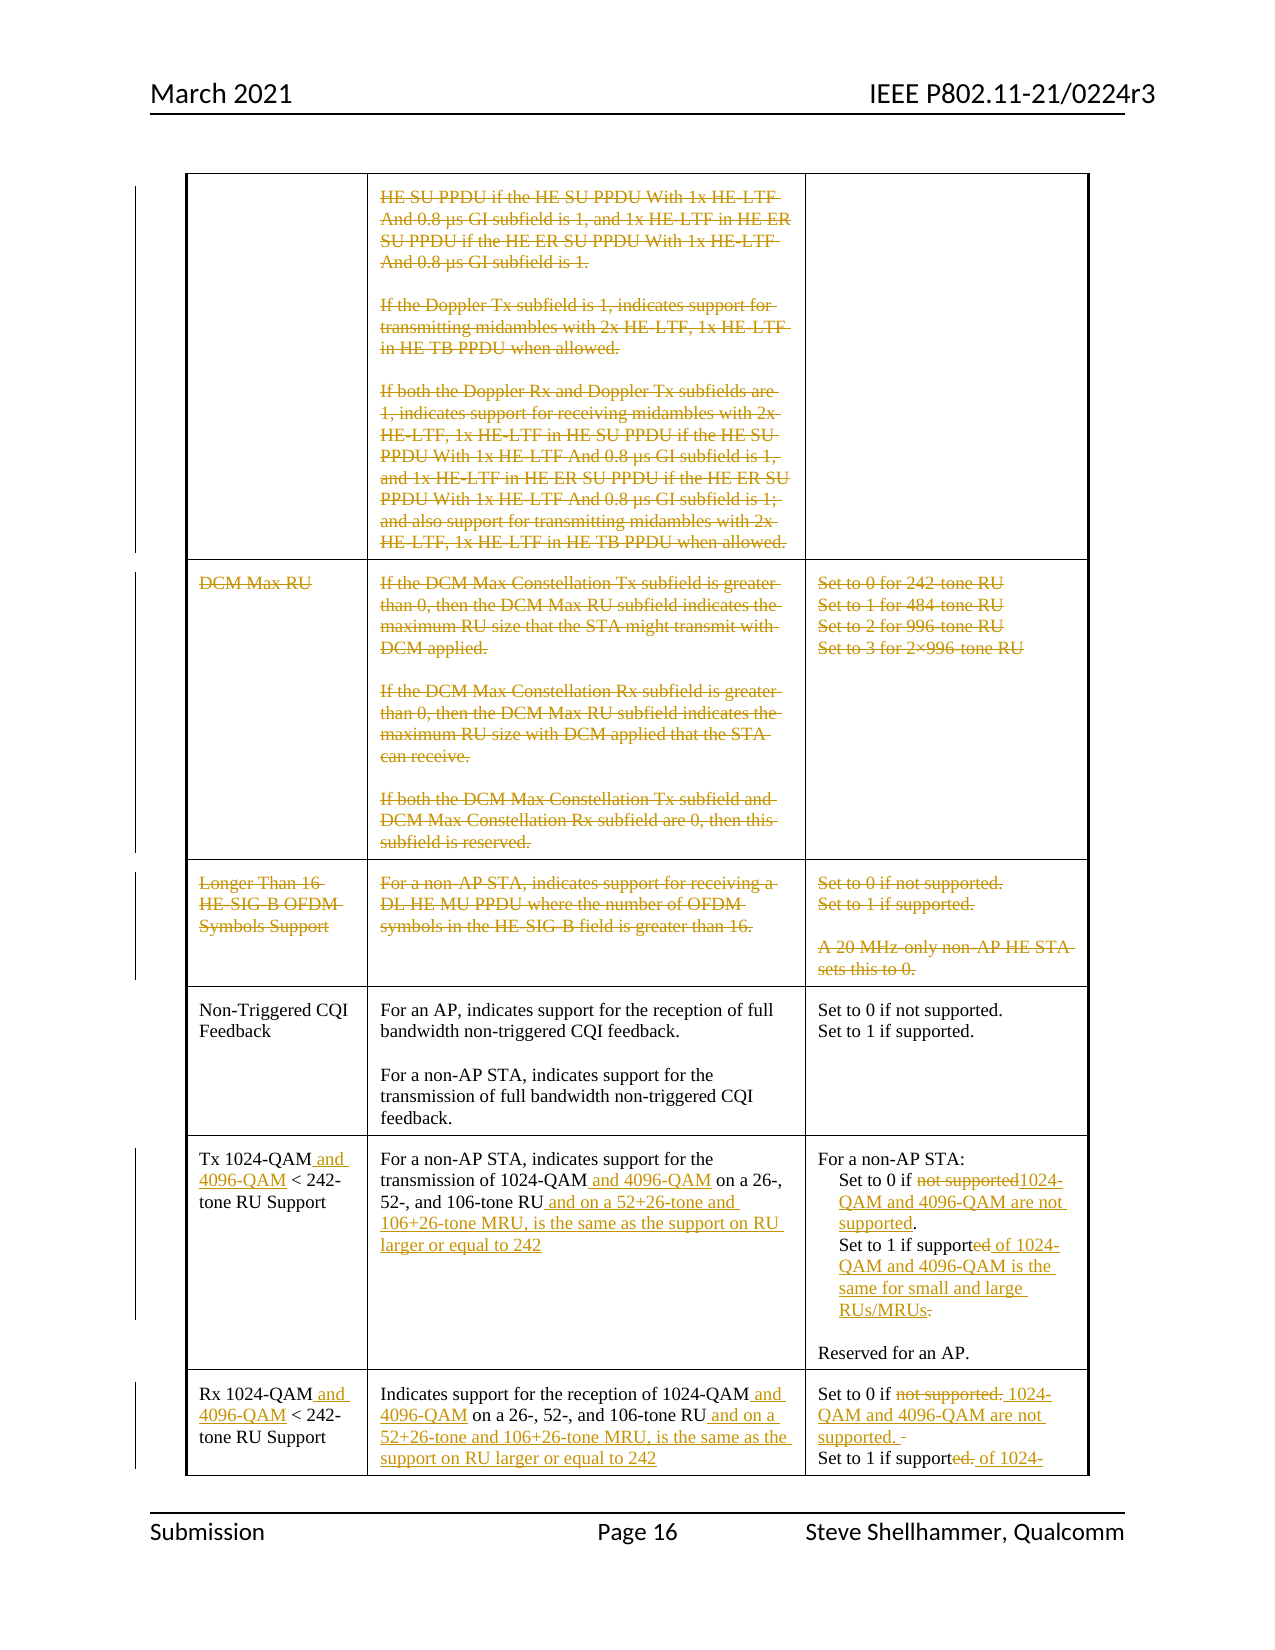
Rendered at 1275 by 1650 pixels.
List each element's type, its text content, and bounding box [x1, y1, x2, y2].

table_cell [806, 560, 1087, 859]
table_cell [188, 860, 367, 986]
table_cell For a non-AP STA, indicates support for the transmission of 1024-QAM on a 26-, 52-, and 106-tone RU [368, 1136, 805, 1369]
table_cell [368, 174, 805, 559]
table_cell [806, 1370, 1087, 1475]
table_cell For an AP, indicates support for the reception of full bandwidth non-triggered CQI feedback. For a non-AP STA, indicates support for the transmission of full bandwidth non-triggered CQI feedback. [368, 987, 805, 1134]
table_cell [368, 1370, 805, 1475]
table_cell For a non-AP STA: Set to 0 if . Set to 1 if support Reserved for an AP. [806, 1136, 1087, 1369]
table_cell Non-Triggered CQI Feedback [188, 987, 367, 1134]
table_cell Set to 0 if not supported. Set to 1 if supported. [806, 987, 1087, 1134]
table_cell [806, 174, 1087, 559]
table_cell [368, 860, 805, 986]
table_cell Tx 1024-QAM < 242-tone RU Support [188, 1136, 367, 1369]
table_cell [368, 560, 805, 859]
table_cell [188, 1370, 367, 1475]
table_cell [188, 174, 367, 559]
table_cell [188, 560, 367, 859]
table_cell [806, 860, 1087, 986]
